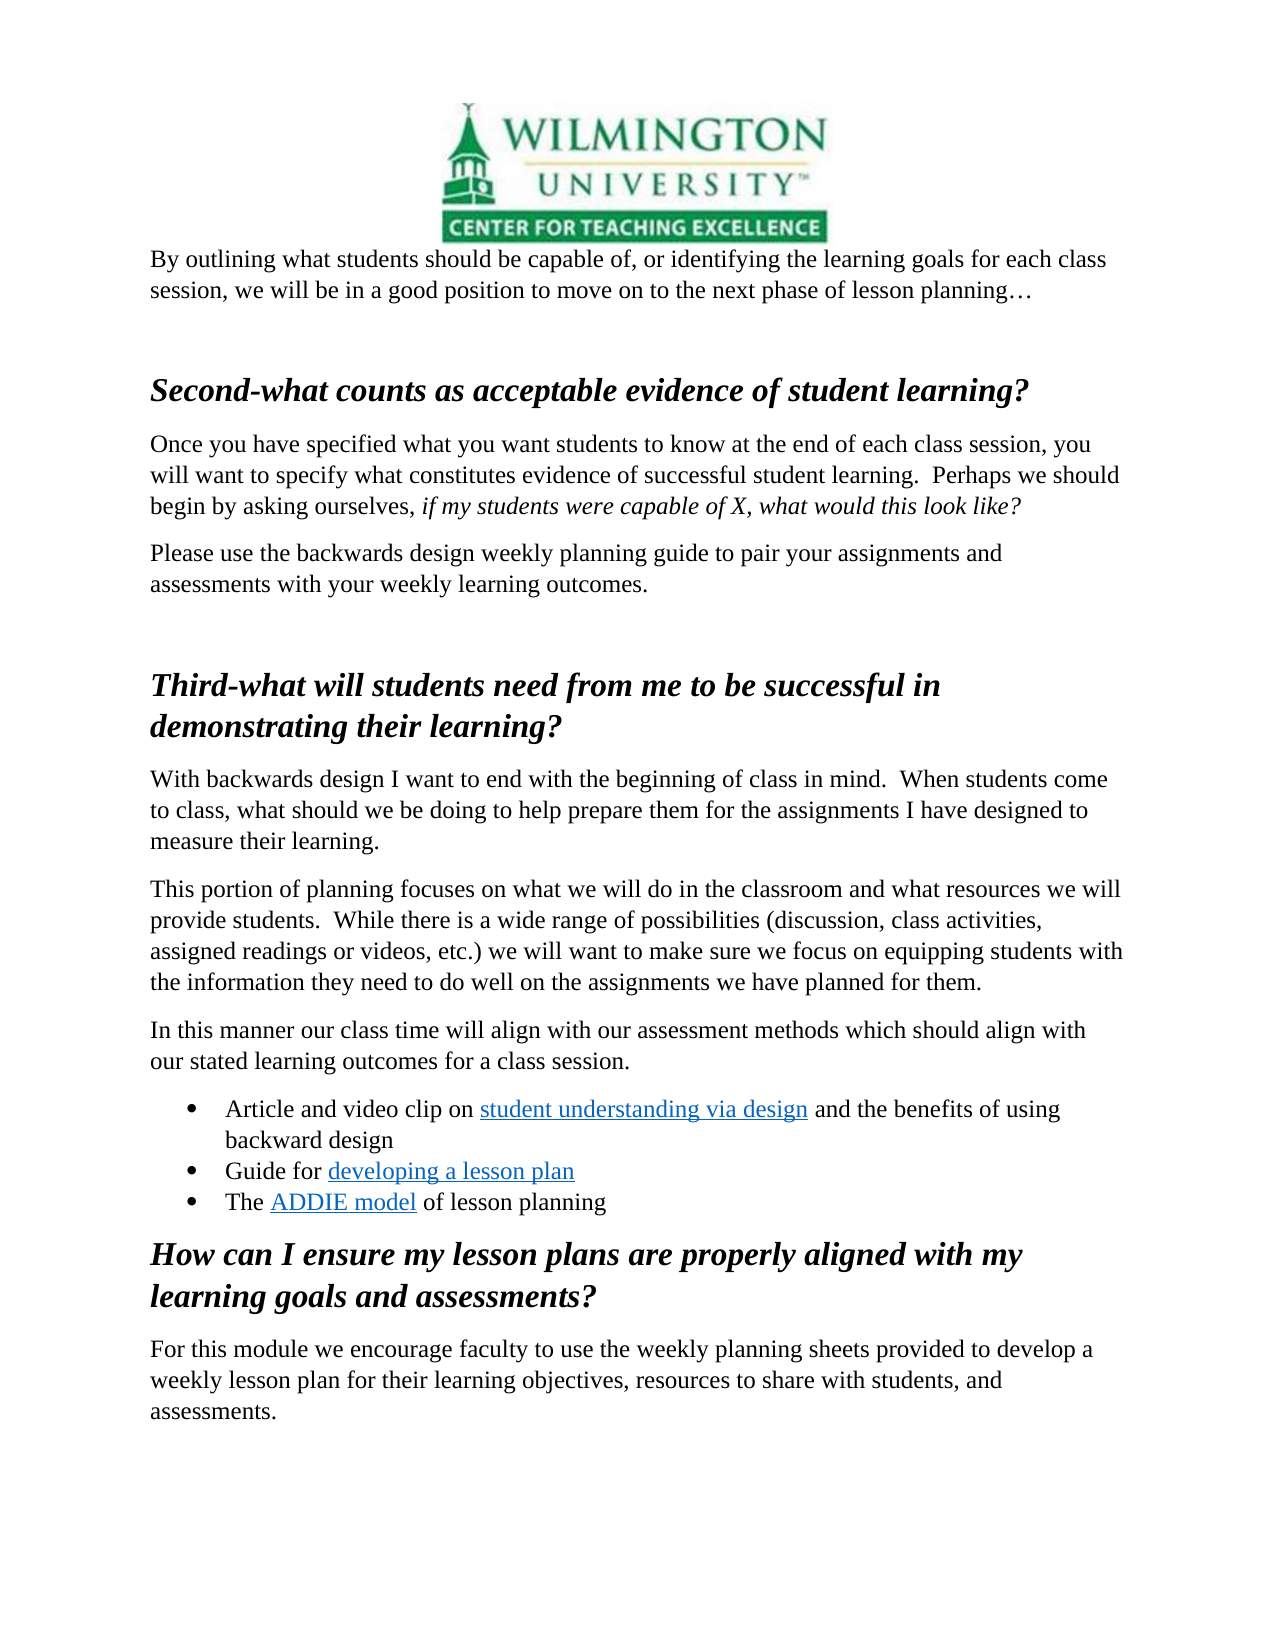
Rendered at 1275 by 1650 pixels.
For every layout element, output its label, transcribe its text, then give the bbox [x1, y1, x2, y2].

list Guide for developing a lesson plan [187, 1156, 1125, 1184]
text Second-what counts as acceptable evidence of student learning? [150, 371, 1125, 409]
list The ADDIE model of lesson planning [187, 1187, 1125, 1216]
text In this manner our class time will align with our assessment methods which should align with our stated learning outcomes for a class session. [150, 1015, 1125, 1075]
text With backwards design I want to end with the beginning of class in mind. When students come to class, what should we be doing to help prepare them for the assignments I have designed to measure their learning. [150, 764, 1125, 855]
picture [441, 103, 834, 245]
text Third-what will students need from me to be successful in demonstrating their learning? [150, 665, 1125, 745]
text This portion of planning focuses on what we will do in the classroom and what resources we will provide students. While there is a wide range of possibilities (discussion, class activities, assigned readings or videos, etc.) we will want to make sure we focus on equipping students with the information they need to do well on the assignments we have planned for them. [150, 874, 1125, 996]
text By outlining what students should be capable of, or identifying the learning goals for each class session, we will be in a good position to move on to the next phase of lesson planning… [150, 244, 1125, 304]
text How can I ensure my lesson plans are properly aligned with my learning goals and assessments? [150, 1234, 1125, 1314]
text Please use the backwards design weekly planning guide to pair your assignments and assessments with your weekly learning outcomes. [150, 538, 1125, 598]
text Once you have specified what you want students to know at the end of each class session, you will want to specify what constitutes evidence of successful student learning. Perhaps we should begin by asking ourselves, if my students were capable of X, what would this look like? [150, 429, 1125, 519]
text For this module we encourage faculty to use the weekly planning sheets provided to develop a weekly lesson plan for their learning objectives, resources to share with students, and assessments. [150, 1334, 1125, 1425]
list Article and video clip on student understanding via design and the benefits of using backward design [187, 1094, 1125, 1153]
